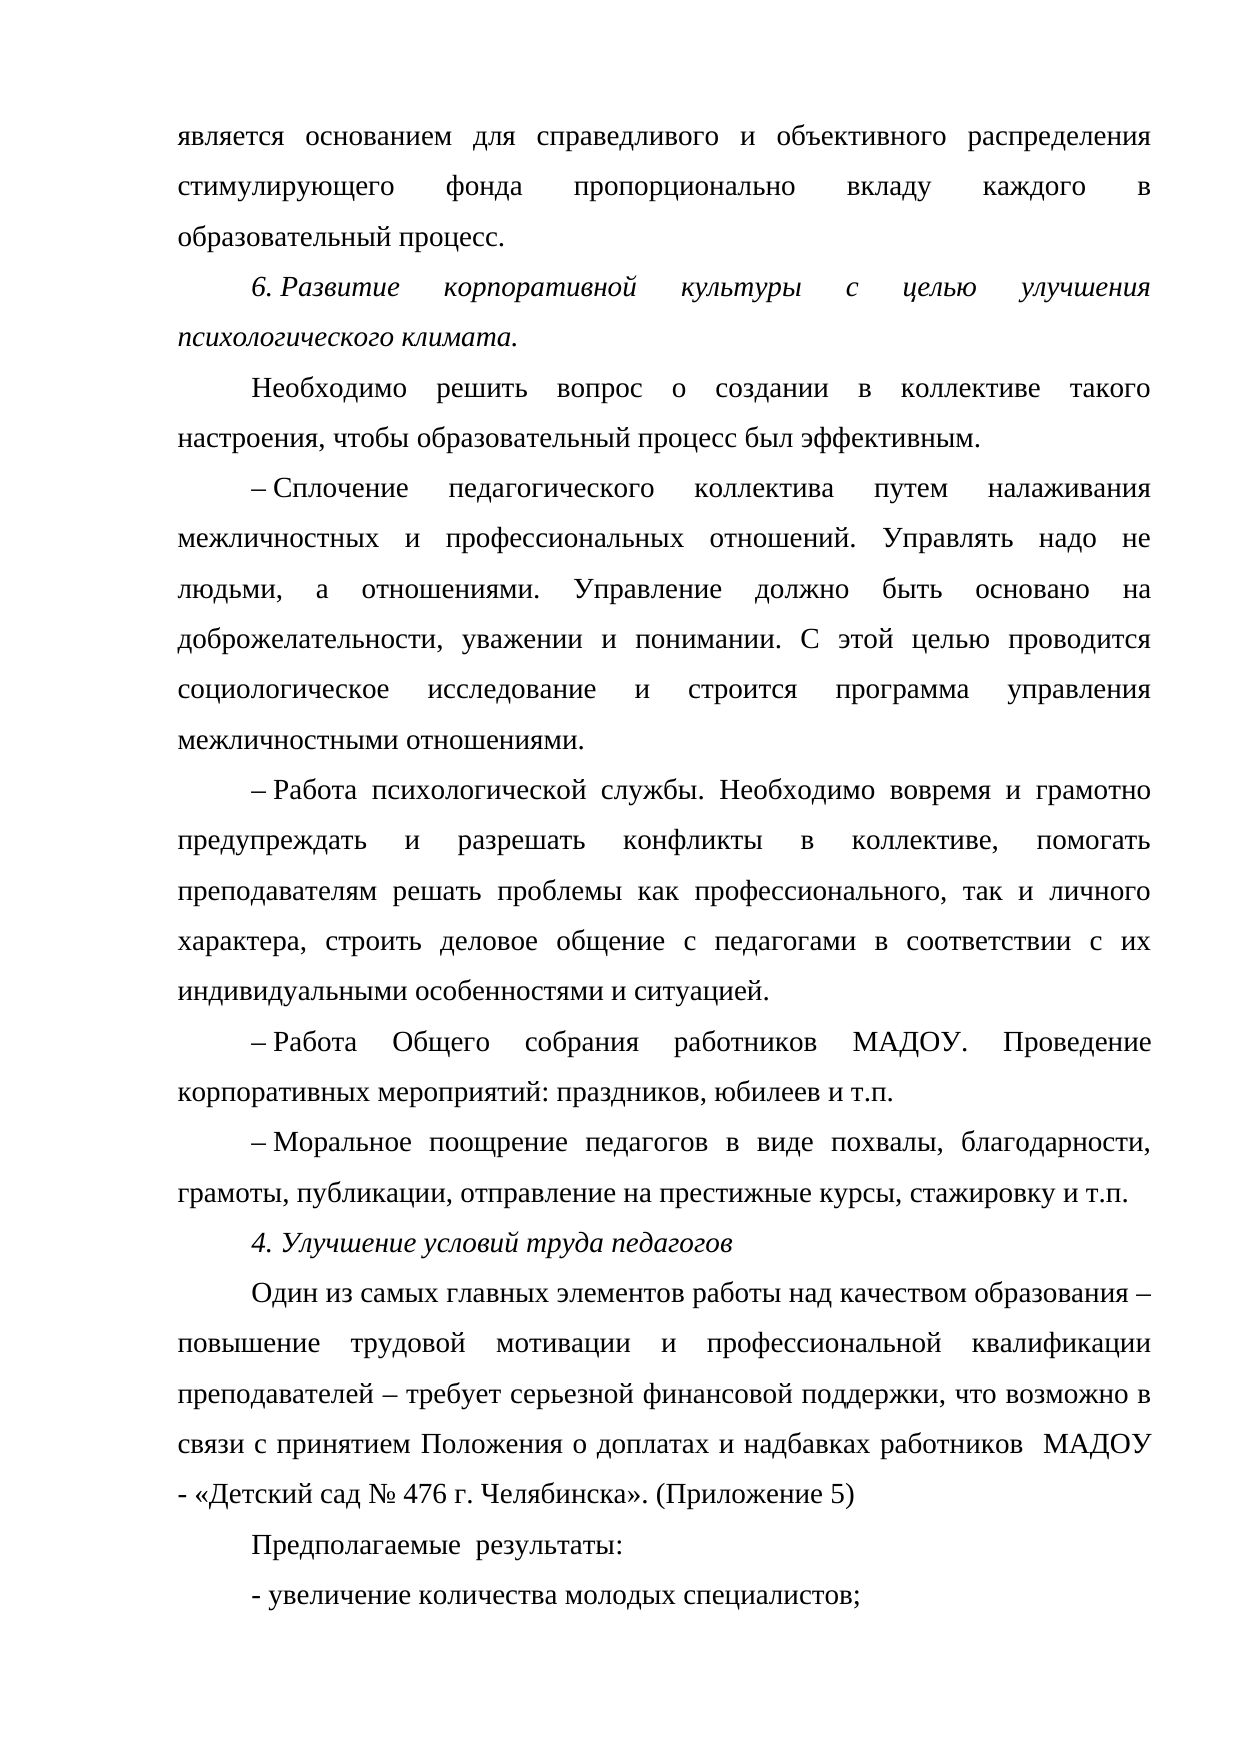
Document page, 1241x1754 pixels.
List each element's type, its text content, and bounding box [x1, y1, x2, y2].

text – Моральное поощрение педагогов в виде похвалы, благодарности, грамоты, публикации, отправление на престижные курсы, стажировку и т.п. [177, 1124, 1152, 1208]
text Необходимо решить вопрос о создании в коллективе такого настроения, чтобы образовательный процесс был эффективным. [177, 370, 1152, 453]
text – Работа психологической службы. Необходимо вовремя и грамотно предупреждать и разрешать конфликты в коллективе, помогать преподавателям решать проблемы как профессионального, так и личного характера, строить деловое общение с педагогами в соответствии с их индивидуальными особенностями и ситуацией. [177, 772, 1152, 1007]
text - увеличение количества молодых специалистов; [177, 1577, 1152, 1611]
text 4. Улучшение условий труда педагогов [177, 1225, 1152, 1258]
text 6. Развитие корпоративной культуры с целью улучшения психологического климата. [177, 269, 1152, 353]
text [177, 118, 1152, 252]
text Предполагаемые результаты: [177, 1527, 1152, 1560]
text Один из самых главных элементов работы над качеством образования – повышение трудовой мотивации и профессиональной квалификации преподавателей – требует серьезной финансовой поддержки, что возможно в связи с принятием Положения о доплатах и надбавках работников МАДОУ - «Детский сад № 476 г. Челябинска». (Приложение 5) [177, 1275, 1152, 1510]
text – Работа Общего собрания работников МАДОУ. Проведение корпоративных мероприятий: праздников, юбилеев и т.п. [177, 1024, 1152, 1108]
text – Сплочение педагогического коллектива путем налаживания межличностных и профессиональных отношений. Управлять надо не людьми, а отношениями. Управление должно быть основано на доброжелательности, уважении и понимании. С этой целью проводится социологическое исследование и строится программа управления межличностными отношениями. [177, 470, 1152, 755]
